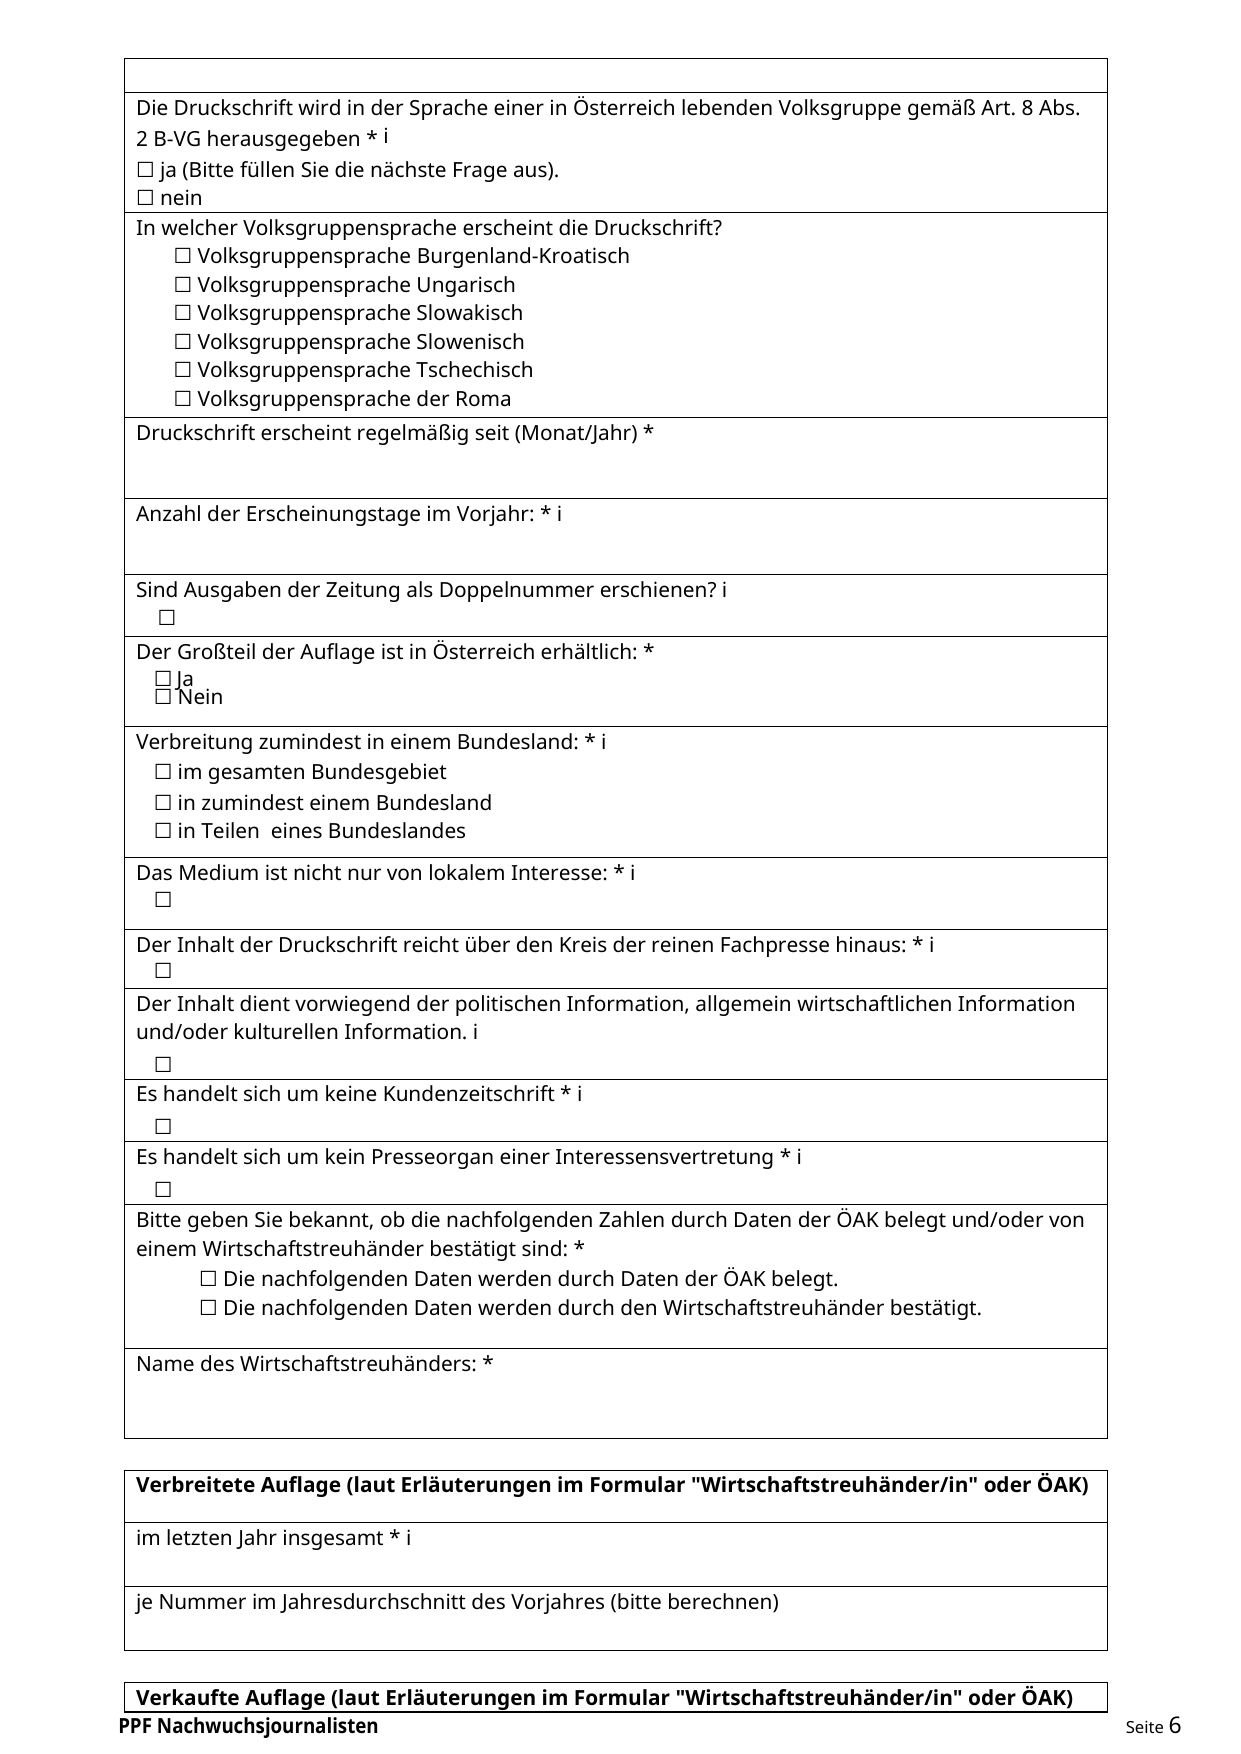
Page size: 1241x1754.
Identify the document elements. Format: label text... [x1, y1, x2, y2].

table_cell Der Großteil der Auflage ist in Österreich erhältlich: * Ja Nein [125, 637, 1107, 726]
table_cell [125, 59, 1107, 92]
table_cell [125, 1587, 1107, 1650]
table_cell Der Inhalt der Druckschrift reicht über den Kreis der reinen Fachpresse hinaus: * i [125, 930, 1107, 988]
table_cell Name des Wirtschaftstreuhänders: * [125, 1349, 1107, 1438]
table_cell Bitte geben Sie bekannt, ob die nachfolgenden Zahlen durch Daten der ÖAK belegt und/oder von einem Wirtschaftstreuhänder bestätigt sind: * Die nachfolgenden Daten werden durch Daten der ÖAK belegt. Die nachfolgenden Daten werden durch den Wirtschaftstreuhänder bestätigt. [125, 1205, 1107, 1348]
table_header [125, 1683, 1107, 1711]
table_cell Der Inhalt dient vorwiegend der politischen Information, allgemein wirtschaftlichen Information und/oder kulturellen Information. i [125, 989, 1107, 1078]
table_cell Die Druckschrift wird in der Sprache einer in Österreich lebenden Volksgruppe gemäß Art. 8 Abs. 2 B-VG herausgegeben * i ja (Bitte füllen Sie die nächste Frage aus). nein [125, 93, 1107, 212]
table_cell Verbreitung zumindest in einem Bundesland: * i im gesamten Bundesgebiet in zumindest einem Bundesland in Teilen eines Bundeslandes [125, 727, 1107, 857]
table_cell In welcher Volksgruppensprache erscheint die Druckschrift? Volksgruppensprache Burgenland-Kroatisch Volksgruppensprache Ungarisch Volksgruppensprache Slowakisch Volksgruppensprache Slowenisch Volksgruppensprache Tschechisch Volksgruppensprache der Roma [125, 213, 1107, 417]
table_cell im letzten Jahr insgesamt * i [125, 1523, 1107, 1586]
table_cell Druckschrift erscheint regelmäßig seit (Monat/Jahr) * [125, 418, 1107, 498]
table_cell Es handelt sich um kein Presseorgan einer Interessensvertretung * i [125, 1142, 1107, 1204]
table_cell Anzahl der Erscheinungstage im Vorjahr: * i [125, 499, 1107, 574]
table_cell Sind Ausgaben der Zeitung als Doppelnummer erschienen? i [125, 575, 1107, 636]
table_cell Es handelt sich um keine Kundenzeitschrift * i [125, 1080, 1107, 1141]
table_cell Das Medium ist nicht nur von lokalem Interesse: * i [125, 858, 1107, 929]
table_header Verbreitete Auflage (laut Erläuterungen im Formular "Wirtschaftstreuhänder/in" oder ÖAK) [125, 1471, 1107, 1522]
